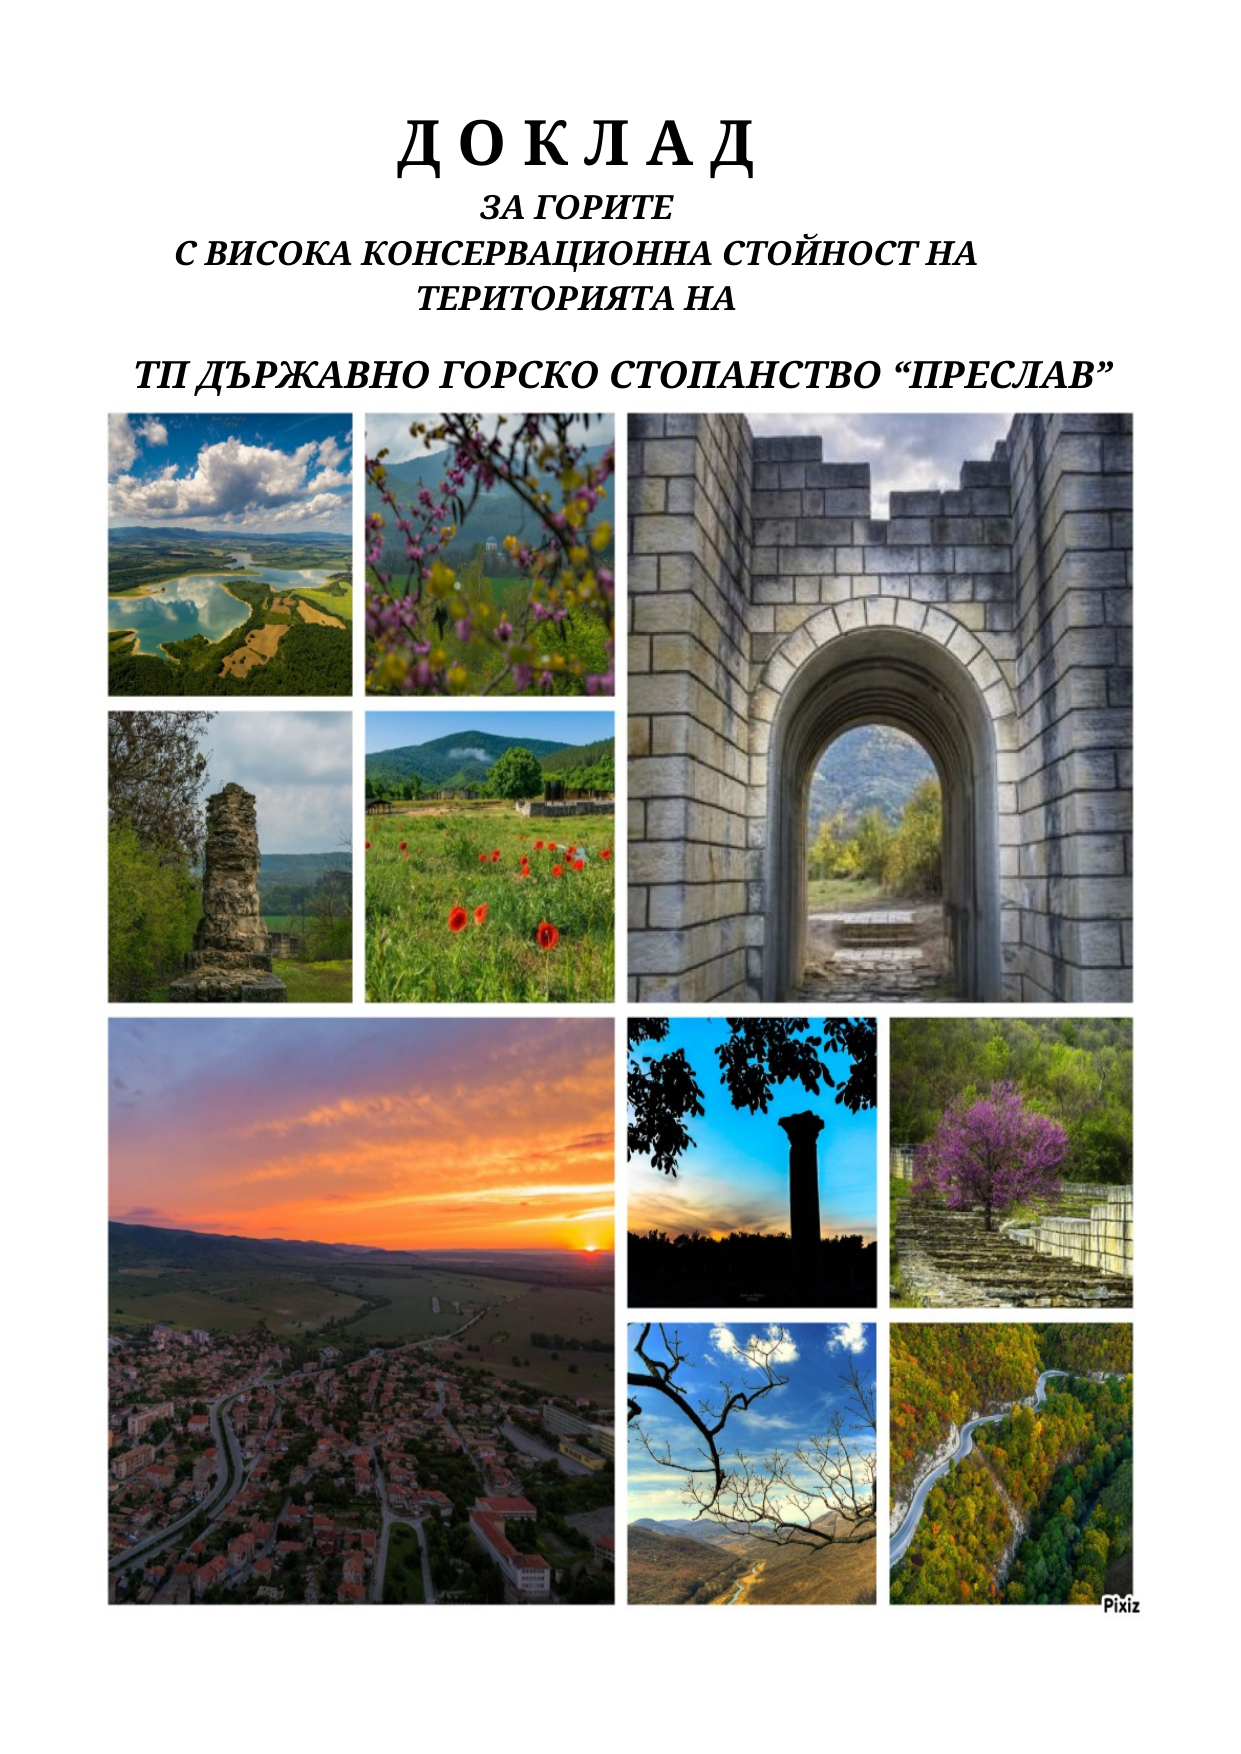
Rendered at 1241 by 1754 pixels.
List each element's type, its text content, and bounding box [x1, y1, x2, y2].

text ТП ДЪРЖАВНО ГОРСКО СТОПАНСТВО “ПРЕСЛАВ” [81, 349, 1165, 400]
text С ВИСОКА КОНСЕРВАЦИОННА СТОЙНОСТ НА ТЕРИТОРИЯТА НА [81, 229, 1071, 320]
text ЗА ГОРИТЕ [81, 184, 1071, 229]
picture [96, 400, 1145, 1620]
text Д О К Л А Д [81, 99, 1071, 184]
